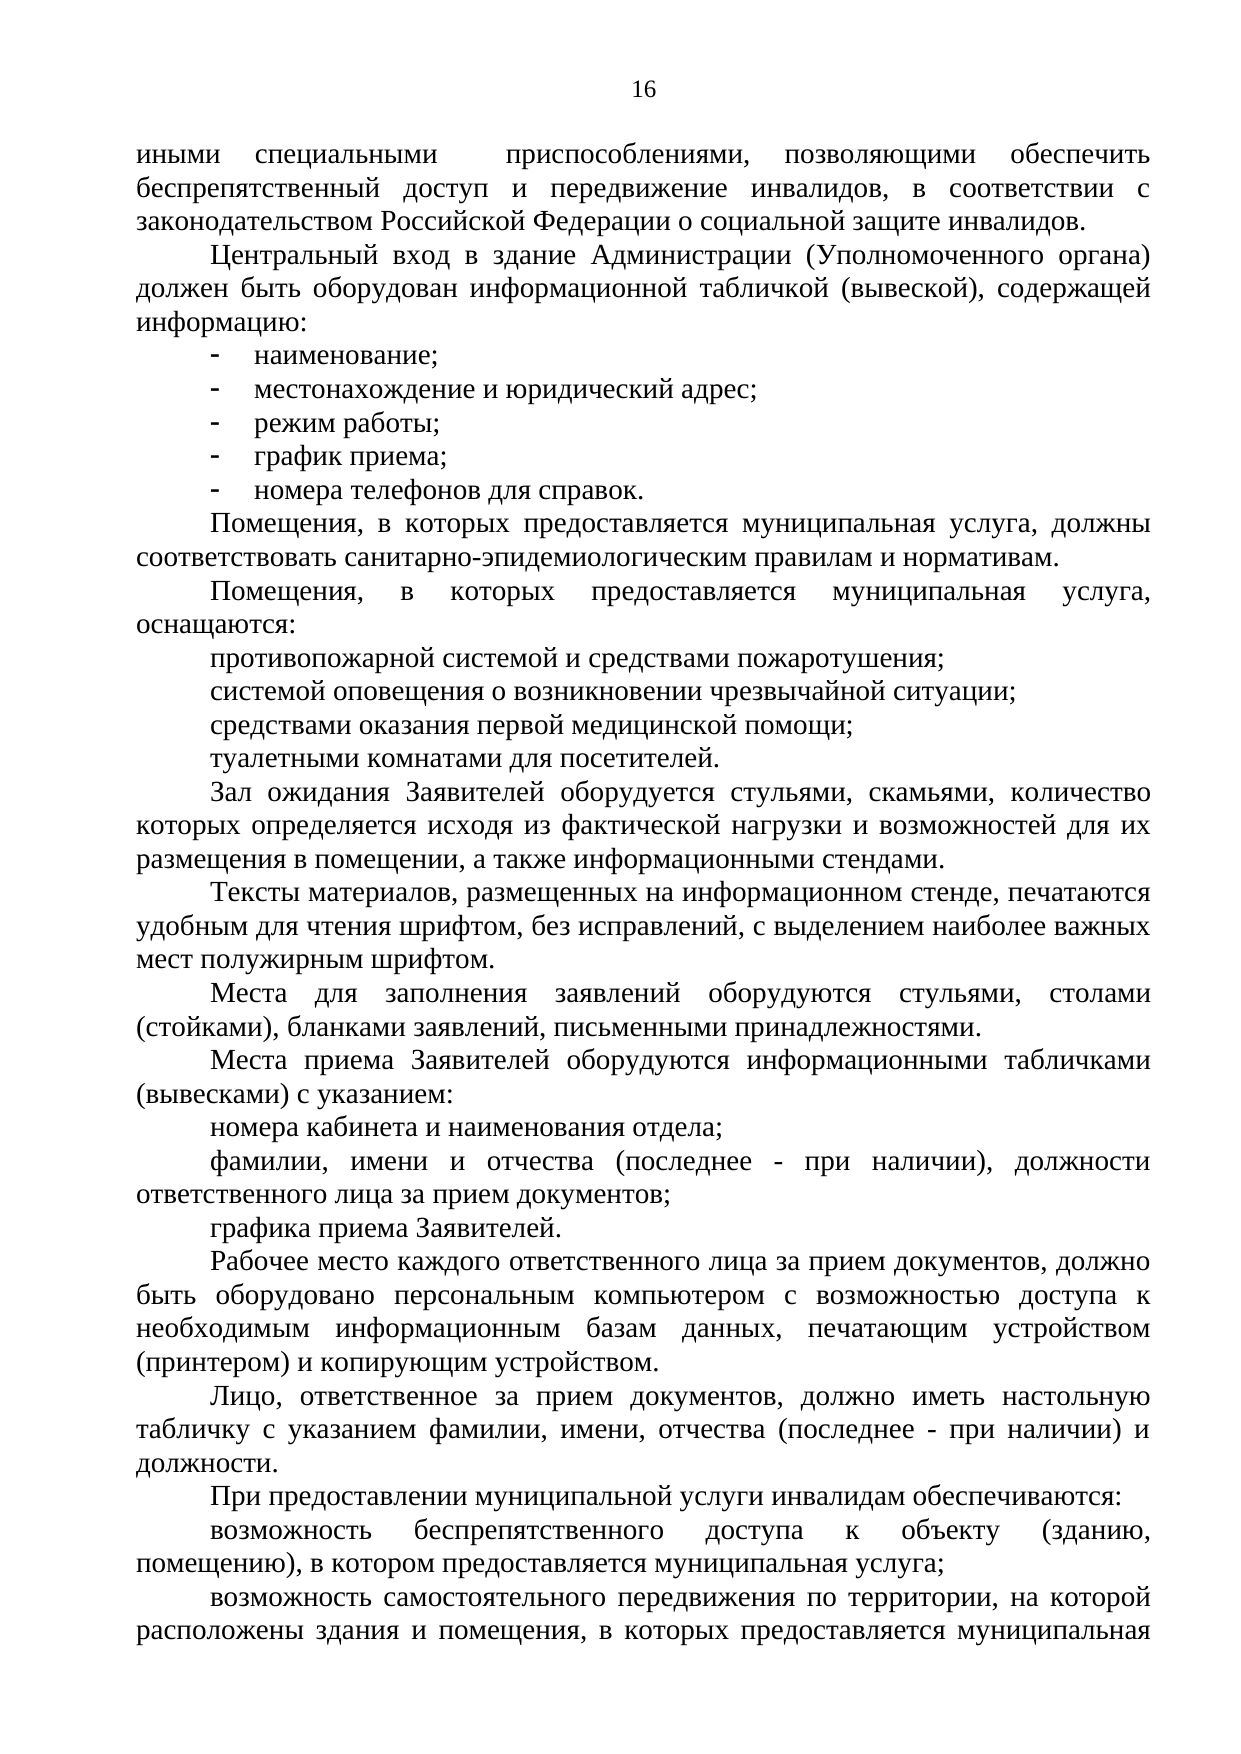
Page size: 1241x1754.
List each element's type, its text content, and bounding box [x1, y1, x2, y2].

text фамилии, имени и отчества (последнее - при наличии), должности ответственного лица за прием документов; [136, 1143, 1152, 1210]
text туалетными комнатами для посетителей. [136, 740, 1152, 774]
text Зал ожидания Заявителей оборудуется стульями, скамьями, количество которых определяется исходя из фактической нагрузки и возможностей для их размещения в помещении, а также информационными стендами. [136, 774, 1152, 874]
text Тексты материалов, размещенных на информационном стенде, печатаются удобным для чтения шрифтом, без исправлений, с выделением наиболее важных мест полужирным шрифтом. [136, 874, 1152, 975]
list местонахождение и юридический адрес; [136, 371, 1152, 405]
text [136, 1579, 1152, 1646]
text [136, 136, 1152, 237]
text При предоставлении муниципальной услуги инвалидам обеспечиваются: [136, 1478, 1152, 1512]
text Места приема Заявителей оборудуются информационными табличками (вывесками) с указанием: [136, 1042, 1152, 1109]
text средствами оказания первой медицинской помощи; [136, 707, 1152, 740]
text Лицо, ответственное за прием документов, должно иметь настольную табличку с указанием фамилии, имени, отчества (последнее - при наличии) и должности. [136, 1378, 1152, 1478]
text Помещения, в которых предоставляется муниципальная услуга, оснащаются: [136, 573, 1152, 640]
text Помещения, в которых предоставляется муниципальная услуга, должны соответствовать санитарно-эпидемиологическим правилам и нормативам. [136, 506, 1152, 573]
text возможность беспрепятственного доступа к объекту (зданию, помещению), в котором предоставляется муниципальная услуга; [136, 1512, 1152, 1579]
text противопожарной системой и средствами пожаротушения; [136, 640, 1152, 673]
text Места для заполнения заявлений оборудуются стульями, столами (стойками), бланками заявлений, письменными принадлежностями. [136, 975, 1152, 1042]
text номера кабинета и наименования отдела; [136, 1109, 1152, 1143]
text системой оповещения о возникновении чрезвычайной ситуации; [136, 673, 1152, 707]
list график приема; [136, 438, 1152, 472]
text Рабочее место каждого ответственного лица за прием документов, должно быть оборудовано персональным компьютером с возможностью доступа к необходимым информационным базам данных, печатающим устройством (принтером) и копирующим устройством. [136, 1243, 1152, 1378]
list режим работы; [136, 405, 1152, 438]
text Центральный вход в здание Администрации (Уполномоченного органа) должен быть оборудован информационной табличкой (вывеской), содержащей информацию: [136, 237, 1152, 337]
text графика приема Заявителей. [136, 1210, 1152, 1243]
list номера телефонов для справок. [136, 472, 1152, 506]
list наименование; [136, 337, 1152, 371]
